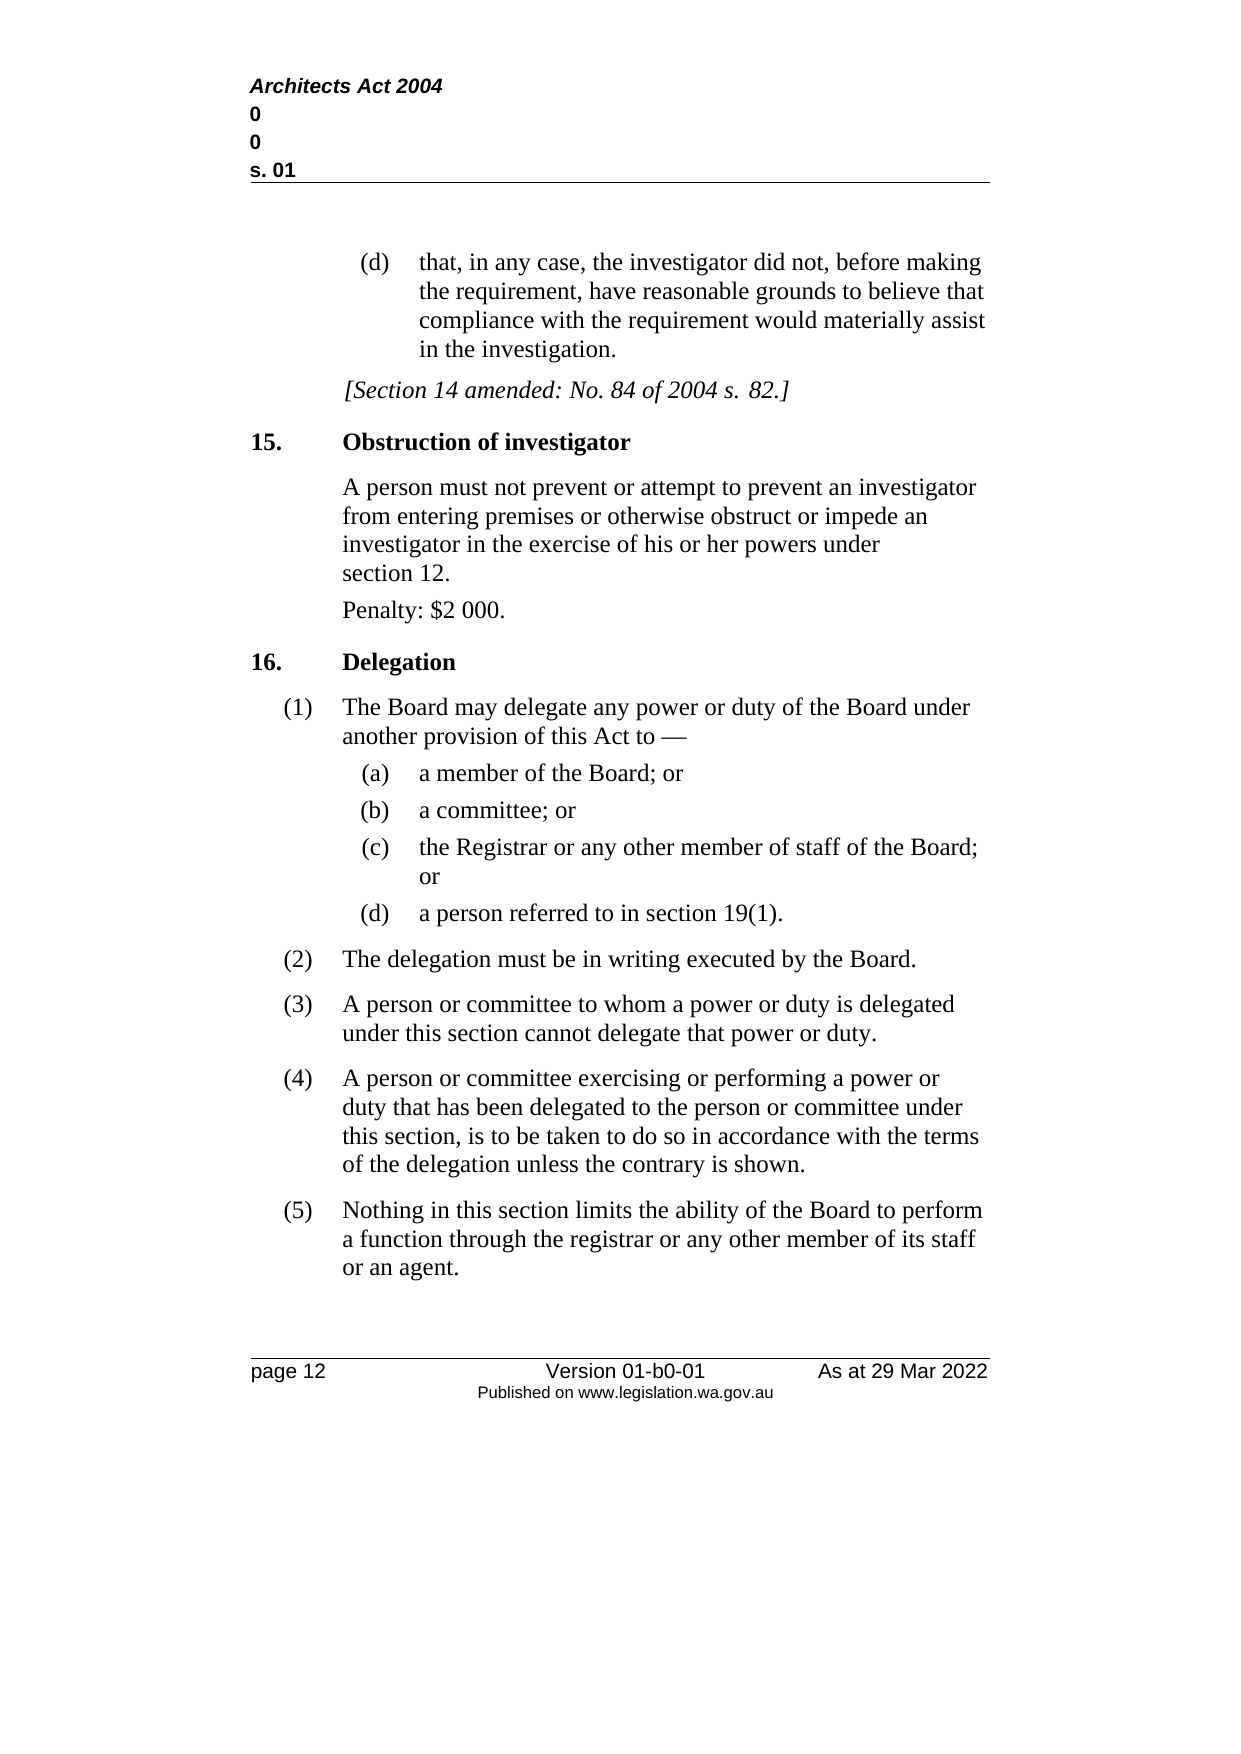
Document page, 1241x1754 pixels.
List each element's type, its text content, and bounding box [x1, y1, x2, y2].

text (b) a committee; or [251, 795, 990, 824]
text (3) A person or committee to whom a power or duty is delegated under this section cannot delegate that power or duty. [251, 989, 990, 1047]
subtitle 16. Delegation [251, 647, 990, 676]
text (d) a person referred to in section 19(1). [251, 898, 990, 927]
text Penalty: $2 000. [251, 595, 990, 624]
text (c) the Registrar or any other member of staff of the Board; or [251, 832, 990, 890]
subtitle 15. Obstruction of investigator [251, 427, 990, 455]
text (d) that, in any case, the investigator did not, before making the requirement, have reasonable grounds to believe that compliance with the requirement would materially assist in the investigation. [251, 247, 990, 362]
text (1) The Board may delegate any power or duty of the Board under another provision of this Act to — [251, 692, 990, 750]
text (4) A person or committee exercising or performing a power or duty that has been delegated to the person or committee under this section, is to be taken to do so in accordance with the terms of the delegation unless the contrary is shown. [251, 1063, 990, 1178]
text (5) Nothing in this section limits the ability of the Board to perform a function through the registrar or any other member of its staff or an agent. [251, 1195, 990, 1281]
text A person must not prevent or attempt to prevent an investigator from entering premises or otherwise obstruct or impede an investigator in the exercise of his or her powers under section 12. [251, 472, 990, 587]
text [Section 14 amended: No. 84 of 2004 s. 82.] [251, 375, 990, 404]
text (a) a member of the Board; or [251, 758, 990, 787]
text (2) The delegation must be in writing executed by the Board. [251, 944, 990, 972]
